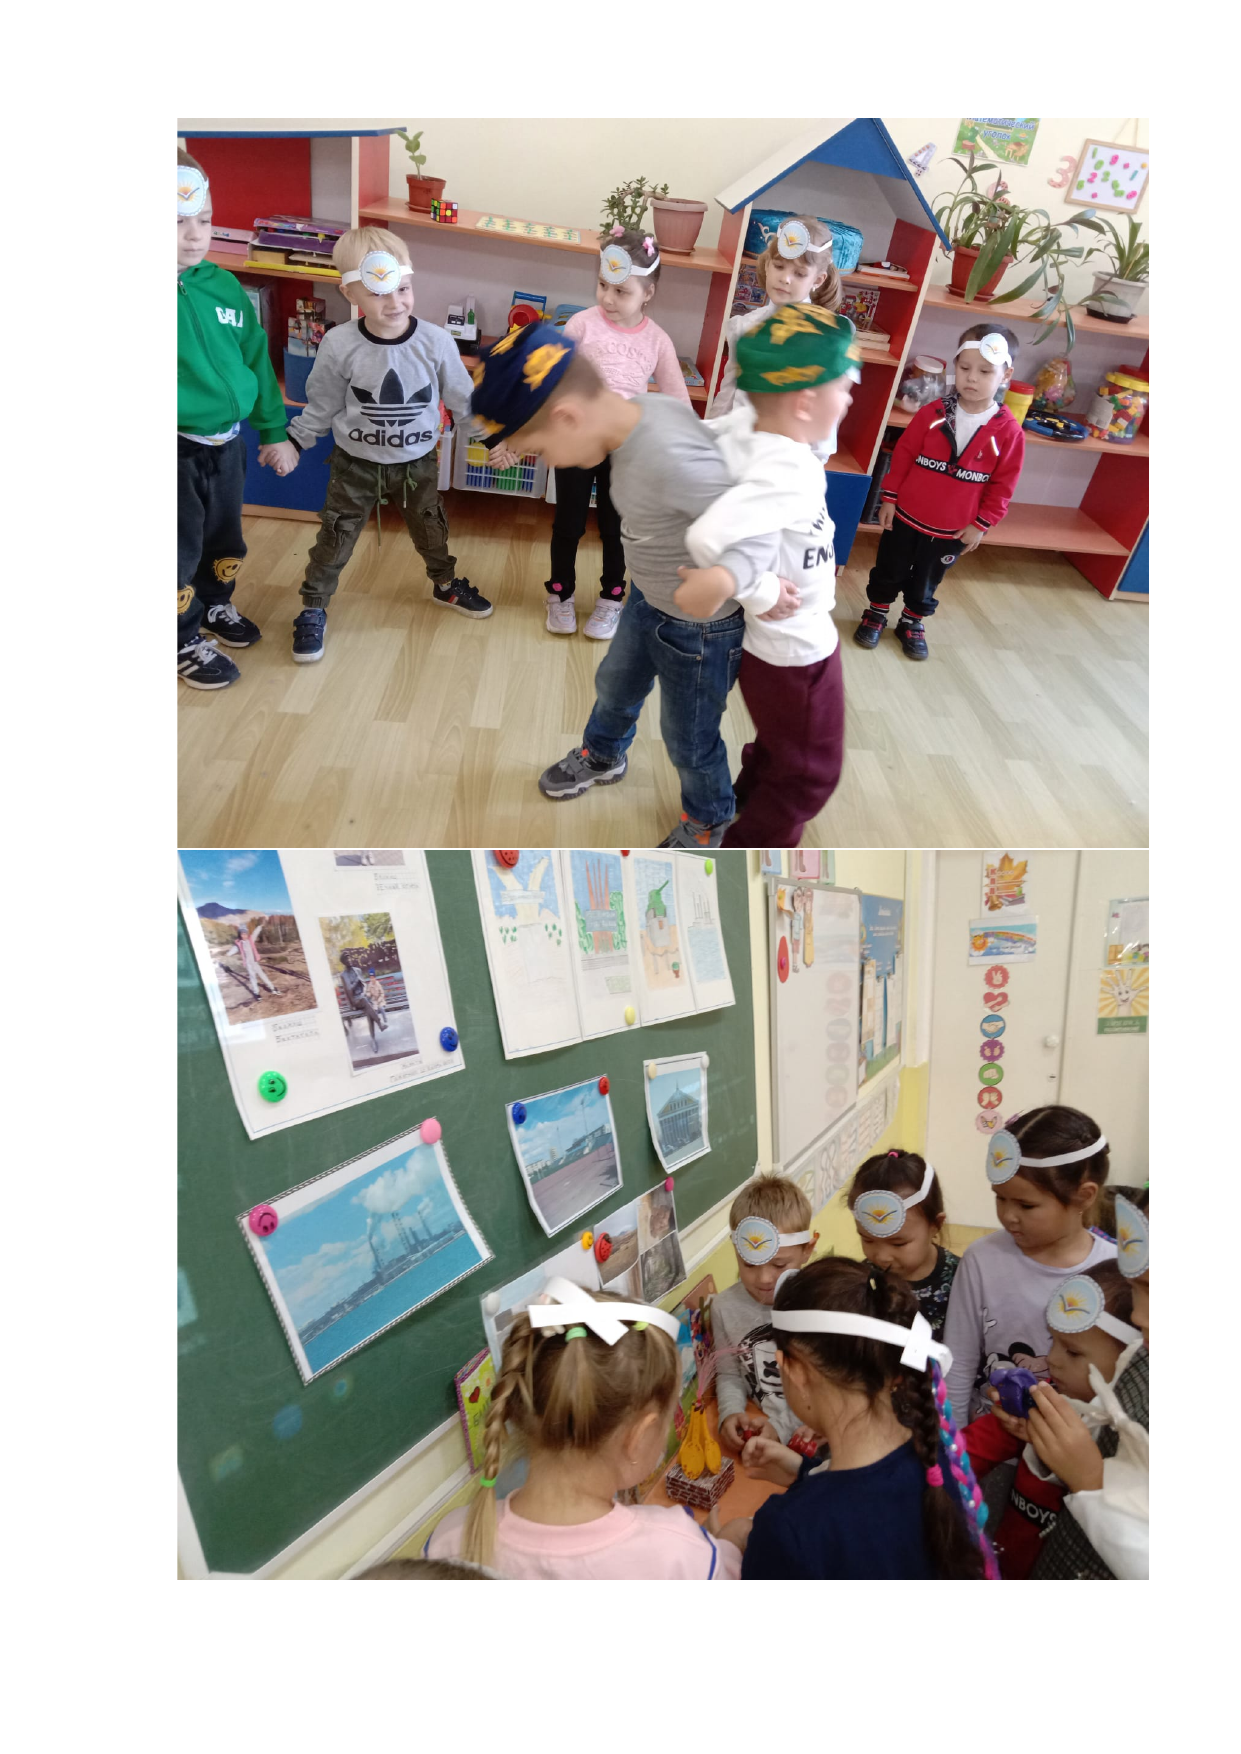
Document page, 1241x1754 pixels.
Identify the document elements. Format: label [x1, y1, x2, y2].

picture [177, 850, 1149, 1580]
picture [177, 118, 1149, 848]
